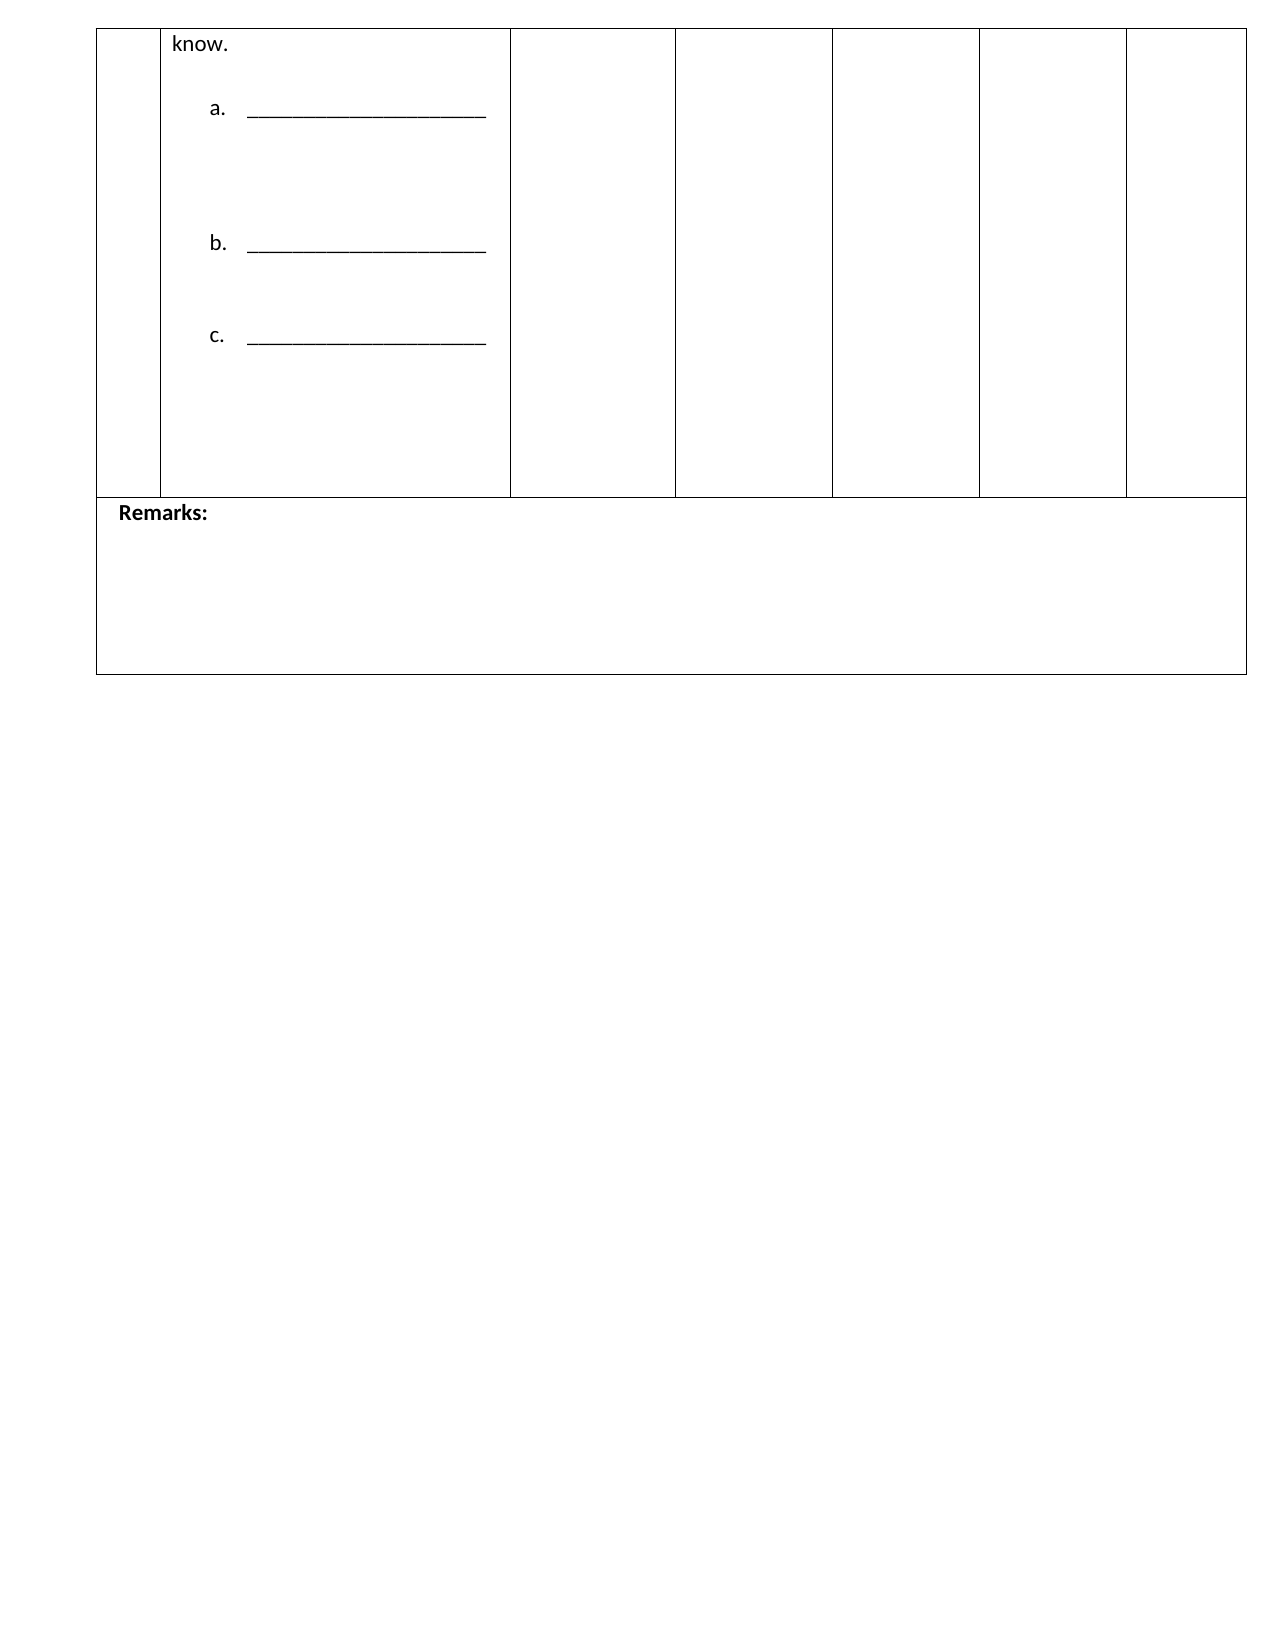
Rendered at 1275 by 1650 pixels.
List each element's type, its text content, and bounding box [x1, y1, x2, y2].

table_cell [980, 29, 1126, 497]
table_cell [833, 29, 979, 497]
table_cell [161, 29, 510, 497]
table_cell [511, 29, 675, 497]
table_cell Remarks: [97, 498, 1246, 674]
table_cell [1127, 29, 1246, 497]
table_cell 5 [97, 29, 160, 497]
table_cell [676, 29, 832, 497]
